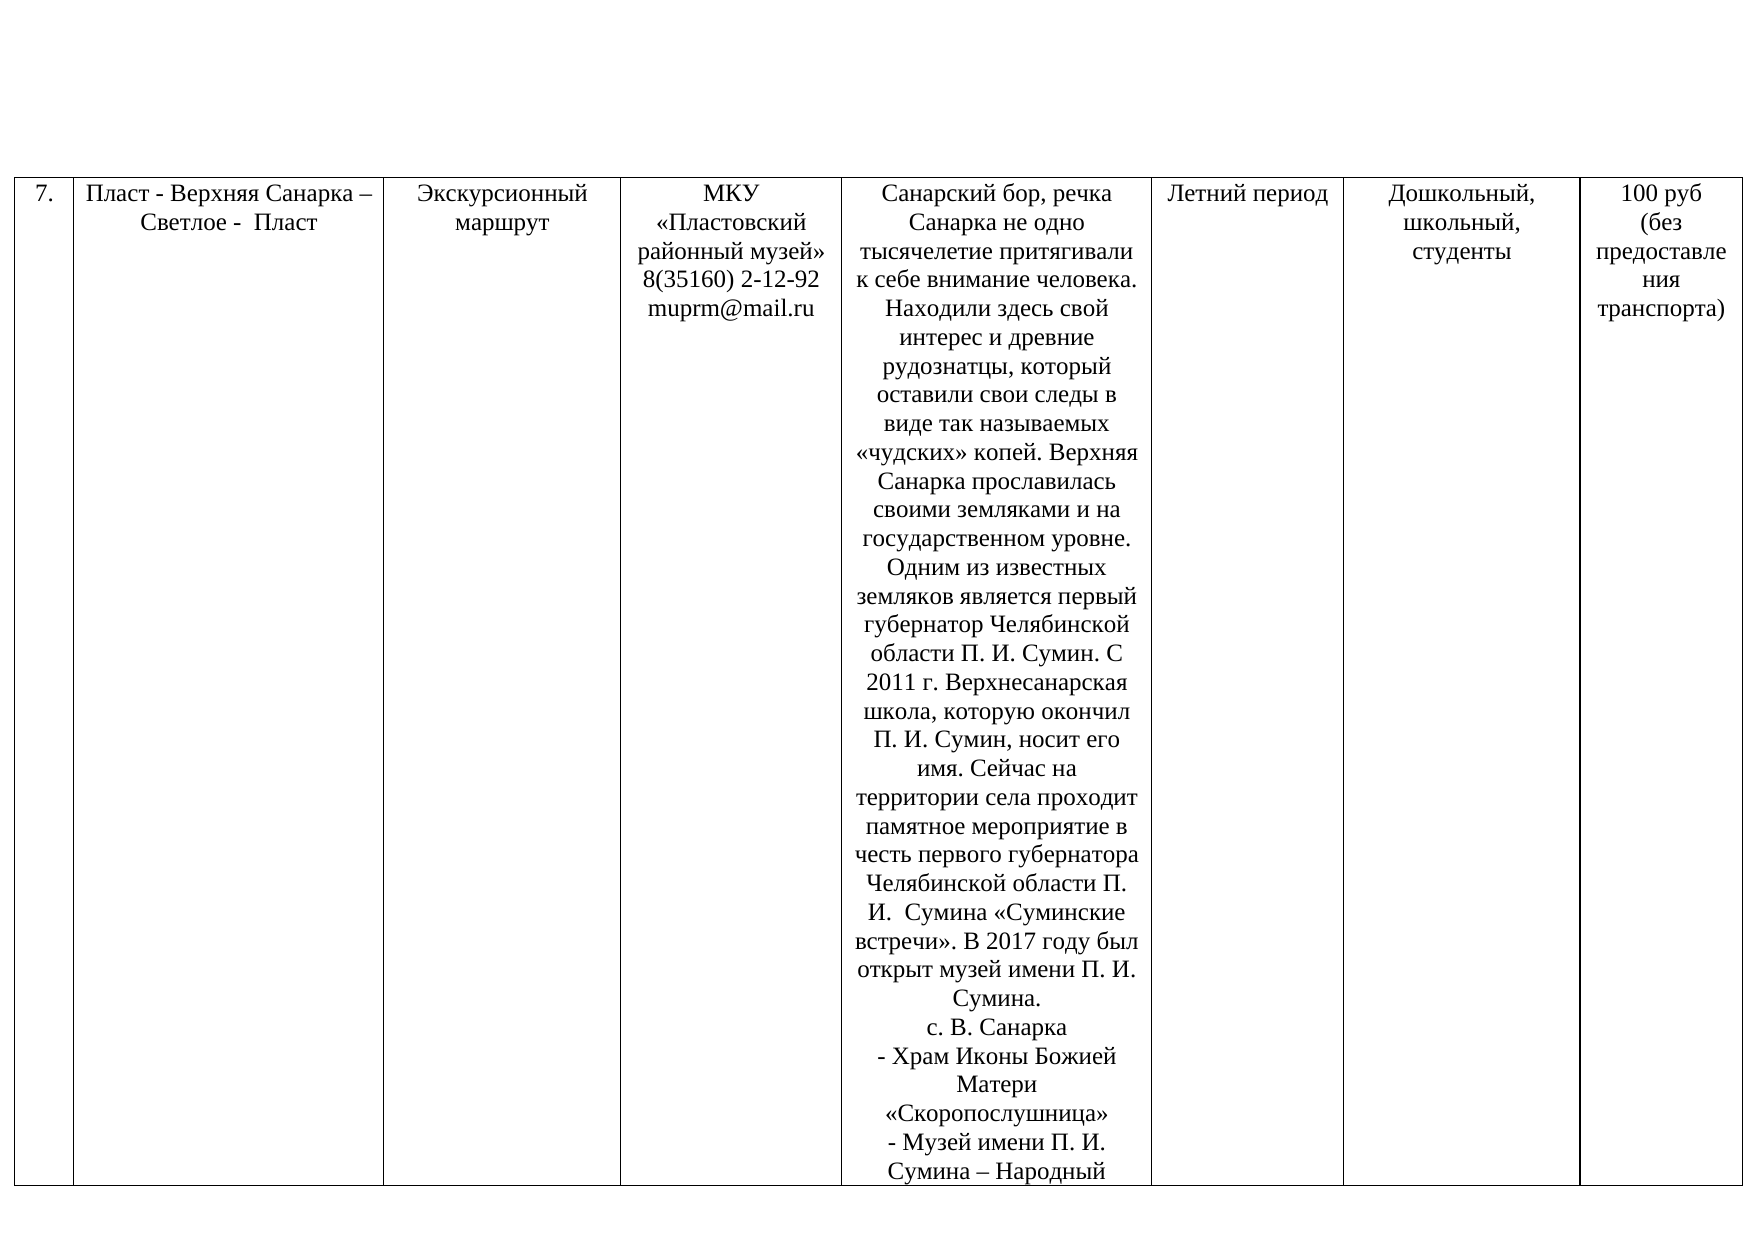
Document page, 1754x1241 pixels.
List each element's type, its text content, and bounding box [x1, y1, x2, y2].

table_cell 7. [15, 178, 73, 1184]
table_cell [74, 178, 383, 1184]
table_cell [621, 178, 841, 1184]
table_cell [842, 178, 1151, 1184]
table_cell Летний период [1152, 178, 1343, 1184]
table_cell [1344, 178, 1579, 1184]
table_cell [1581, 178, 1742, 1184]
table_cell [384, 178, 620, 1184]
